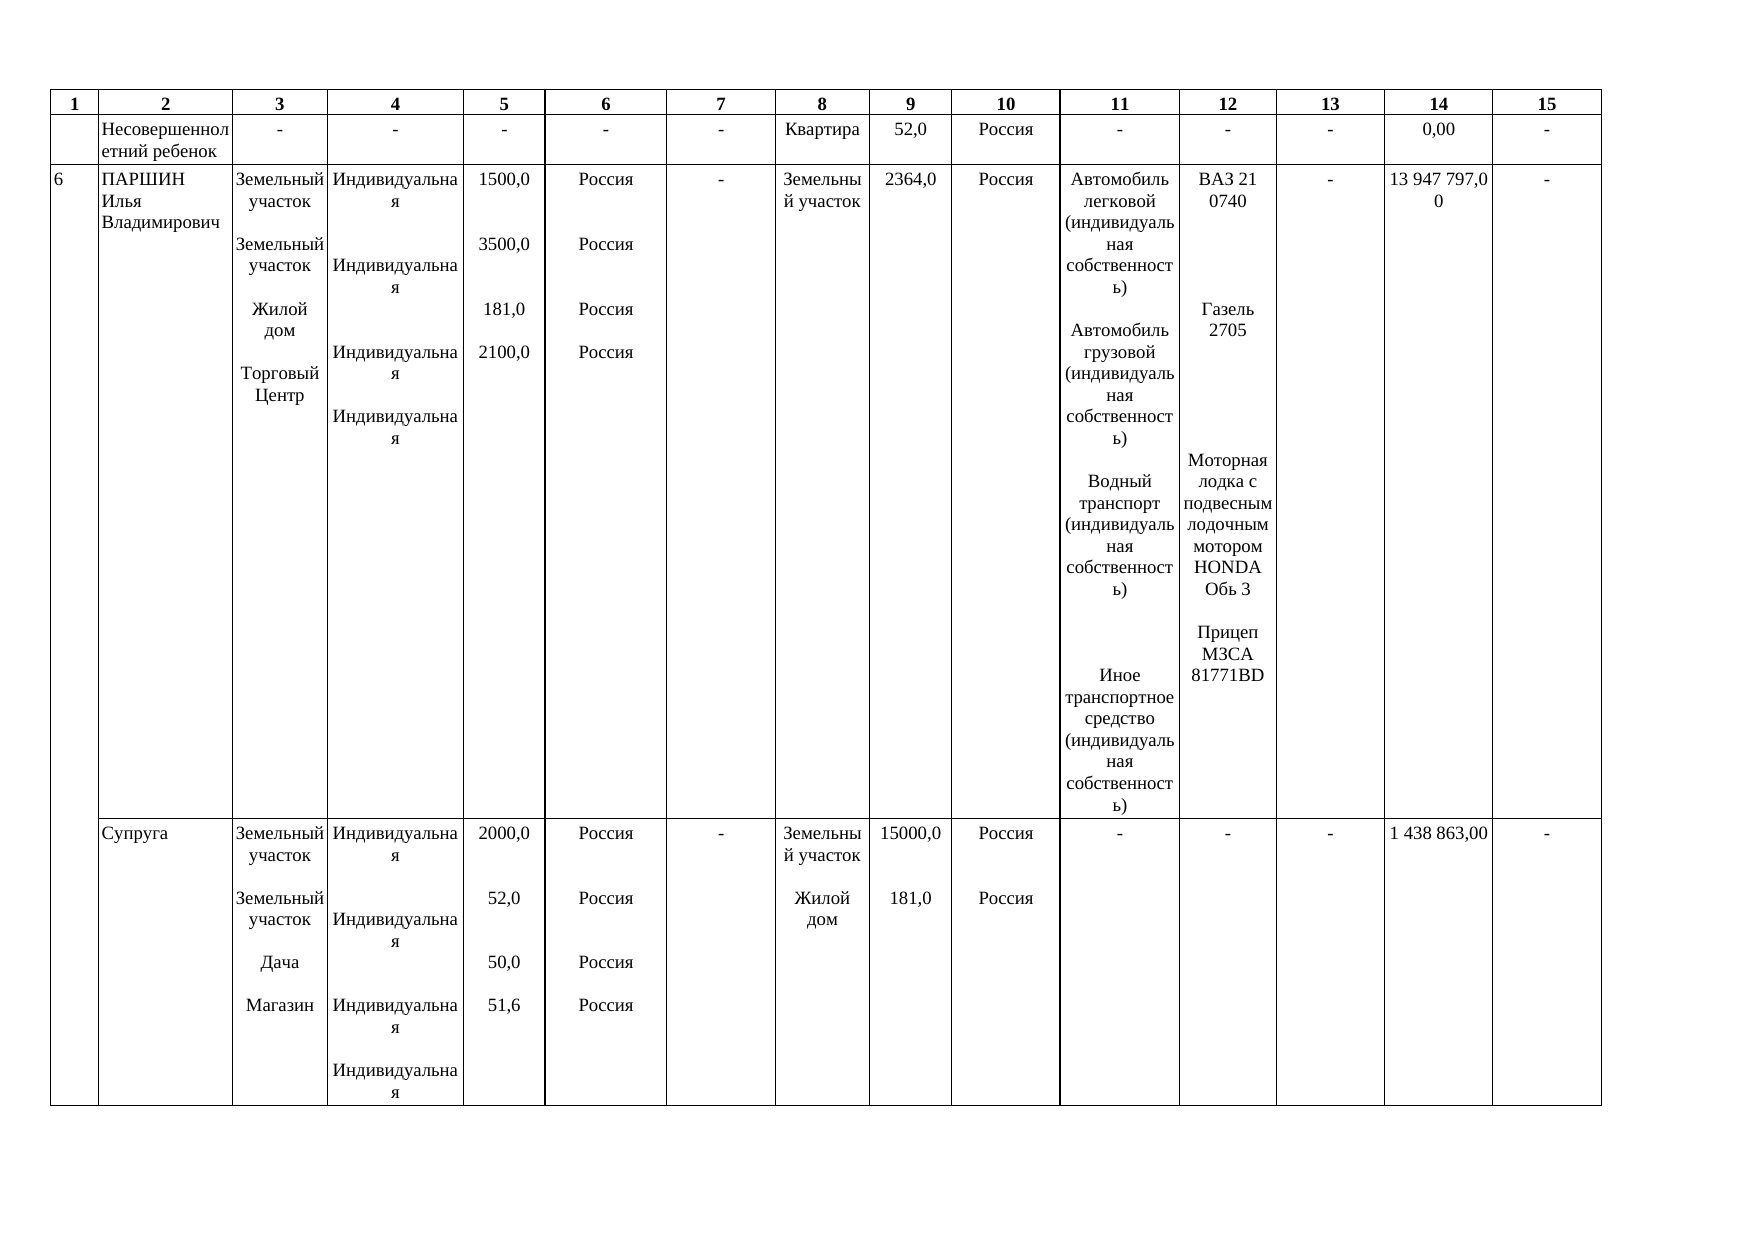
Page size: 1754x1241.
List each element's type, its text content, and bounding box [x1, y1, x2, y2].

table_header 5 [464, 90, 544, 114]
table_cell Супруга [99, 819, 232, 1105]
table_cell - [1180, 819, 1276, 1105]
table_cell - [667, 115, 775, 164]
table_cell Россия Россия Россия Россия [546, 819, 666, 1105]
table_header 1 [51, 90, 98, 114]
table_cell Россия [952, 115, 1059, 164]
table_cell Земельный участок Жилой дом [776, 819, 869, 1105]
table_cell - [464, 115, 544, 164]
table_cell 15000,0 181,0 [870, 819, 951, 1105]
table_cell Земельный участок Земельный участок Жилой дом Торговый Центр [233, 165, 327, 818]
table_header 3 [233, 90, 327, 114]
table_cell ВАЗ 21 0740 Газель 2705 Моторная лодка с подвесным лодочным мотором HONDA Обь 3 Прицеп МЗСА 81771BD [1180, 165, 1276, 818]
table_cell 6 [51, 165, 98, 1105]
table_cell 13 947 797,00 [1385, 165, 1492, 818]
table_cell Несовершеннолетний ребенок [99, 115, 232, 164]
table_cell - [1061, 115, 1179, 164]
table_header 12 [1180, 90, 1276, 114]
table_cell 2000,0 52,0 50,0 51,6 [464, 819, 544, 1105]
table_cell - [1493, 819, 1601, 1105]
table_cell - [1277, 165, 1384, 818]
table_header 14 [1385, 90, 1492, 114]
table_header 9 [870, 90, 951, 114]
table_cell - [1493, 165, 1601, 818]
table_cell - [667, 819, 775, 1105]
table_cell Земельный участок [776, 165, 869, 818]
table_cell - [1180, 115, 1276, 164]
table_cell Автомобиль легковой (индивидуальная собственность) Автомобиль грузовой (индивидуальная собственность) Водный транспорт (индивидуальная собственность) Иное транспортное средство (индивидуальная собственность) [1061, 165, 1179, 818]
table_header 6 [546, 90, 666, 114]
table_cell 52,0 [870, 115, 951, 164]
table_cell 0,00 [1385, 115, 1492, 164]
table_cell Индивидуальная Индивидуальная Индивидуальная Индивидуальная [328, 165, 463, 818]
table_header 4 [328, 90, 463, 114]
table_cell 1 438 863,00 [1385, 819, 1492, 1105]
table_header 15 [1493, 90, 1601, 114]
table_header 2 [99, 90, 232, 114]
table_header 8 [776, 90, 869, 114]
table_cell Россия [952, 165, 1059, 818]
table_cell Россия Россия Россия Россия [546, 165, 666, 818]
table_cell - [233, 115, 327, 164]
table_header 10 [952, 90, 1059, 114]
table_cell - [328, 115, 463, 164]
table_cell 1500,0 3500,0 181,0 2100,0 [464, 165, 544, 818]
table_cell - [1061, 819, 1179, 1105]
table_cell 2364,0 [870, 165, 951, 818]
table_cell ПАРШИН Илья Владимирович [99, 165, 232, 818]
table_cell - [546, 115, 666, 164]
table_cell - [1277, 115, 1384, 164]
table_header 11 [1061, 90, 1179, 114]
table_cell - [1493, 115, 1601, 164]
table_header 13 [1277, 90, 1384, 114]
table_cell Россия Россия [952, 819, 1059, 1105]
table_header 7 [667, 90, 775, 114]
table_cell Индивидуальная Индивидуальная Индивидуальная Индивидуальная [328, 819, 463, 1105]
table_cell Квартира [776, 115, 869, 164]
table_cell - [667, 165, 775, 818]
table_cell Земельный участок Земельный участок Дача Магазин [233, 819, 327, 1105]
table_cell - [1277, 819, 1384, 1105]
